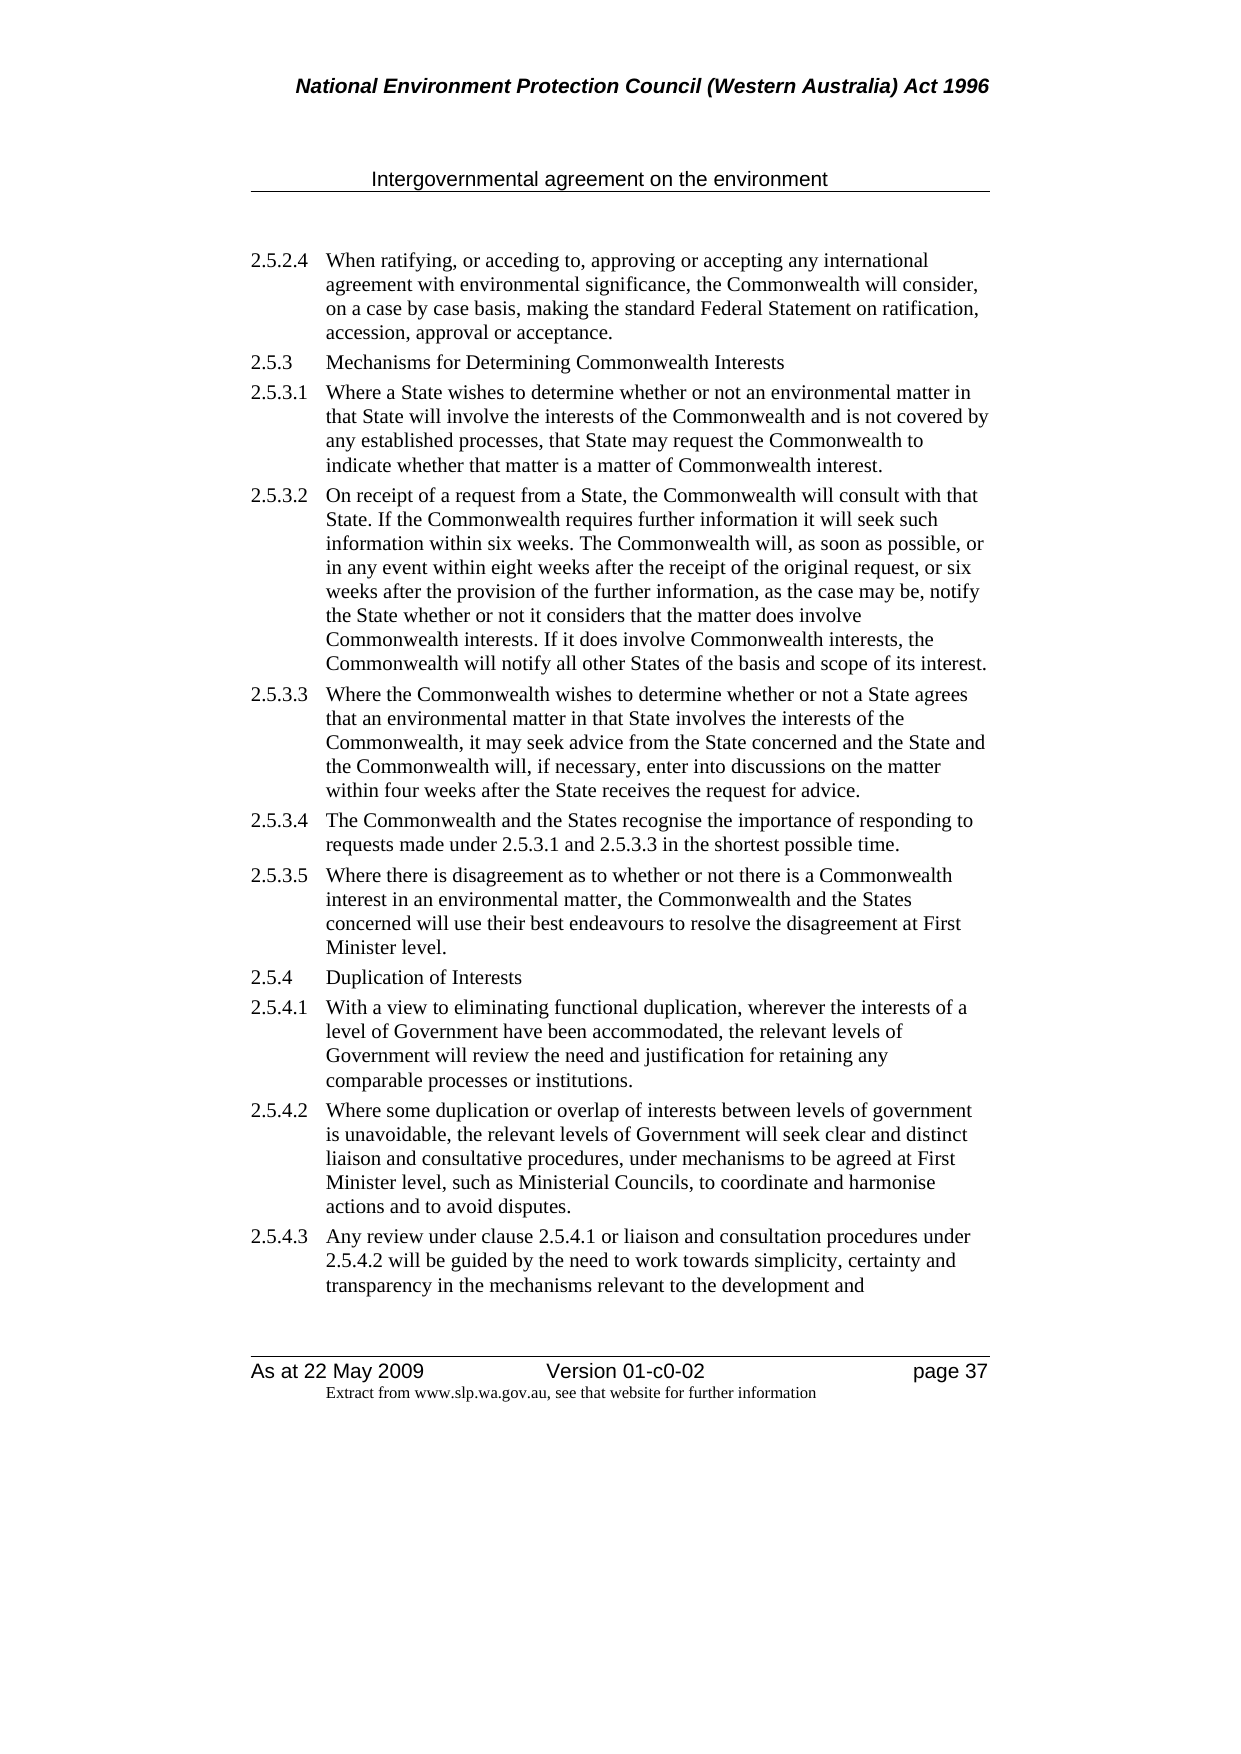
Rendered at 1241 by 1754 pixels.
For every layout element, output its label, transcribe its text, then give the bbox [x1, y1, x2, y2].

text 2.5.4.2 Where some duplication or overlap of interests between levels of government is unavoidable, the relevant levels of Government will seek clear and distinct liaison and consultative procedures, under mechanisms to be agreed at First Minister level, such as Ministerial Councils, to coordinate and harmonise actions and to avoid disputes. [251, 1098, 990, 1218]
text 2.5.3 Mechanisms for Determining Commonwealth Interests [251, 350, 990, 374]
text 2.5.2.4 When ratifying, or acceding to, approving or accepting any international agreement with environmental significance, the Commonwealth will consider, on a case by case basis, making the standard Federal Statement on ratification, accession, approval or acceptance. [251, 247, 990, 344]
text 2.5.3.2 On receipt of a request from a State, the Commonwealth will consult with that State. If the Commonwealth requires further information it will seek such information within six weeks. The Commonwealth will, as soon as possible, or in any event within eight weeks after the receipt of the original request, or six weeks after the provision of the further information, as the case may be, notify the State whether or not it considers that the matter does involve Commonwealth interests. If it does involve Commonwealth interests, the Commonwealth will notify all other States of the basis and scope of its interest. [251, 483, 990, 675]
text 2.5.4 Duplication of Interests [251, 965, 990, 989]
text 2.5.3.1 Where a State wishes to determine whether or not an environmental matter in that State will involve the interests of the Commonwealth and is not covered by any established processes, that State may request the Commonwealth to indicate whether that matter is a matter of Commonwealth interest. [251, 380, 990, 477]
text 2.5.4.1 With a view to eliminating functional duplication, wherever the interests of a level of Government have been accommodated, the relevant levels of Government will review the need and justification for retaining any comparable processes or institutions. [251, 995, 990, 1092]
text 2.5.3.3 Where the Commonwealth wishes to determine whether or not a State agrees that an environmental matter in that State involves the interests of the Commonwealth, it may seek advice from the State concerned and the State and the Commonwealth will, if necessary, enter into discussions on the matter within four weeks after the State receives the request for advice. [251, 682, 990, 802]
text 2.5.3.4 The Commonwealth and the States recognise the importance of responding to requests made under 2.5.3.1 and 2.5.3.3 in the shortest possible time. [251, 808, 990, 856]
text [251, 1224, 990, 1297]
text 2.5.3.5 Where there is disagreement as to whether or not there is a Commonwealth interest in an environmental matter, the Commonwealth and the States concerned will use their best endeavours to resolve the disagreement at First Minister level. [251, 862, 990, 959]
